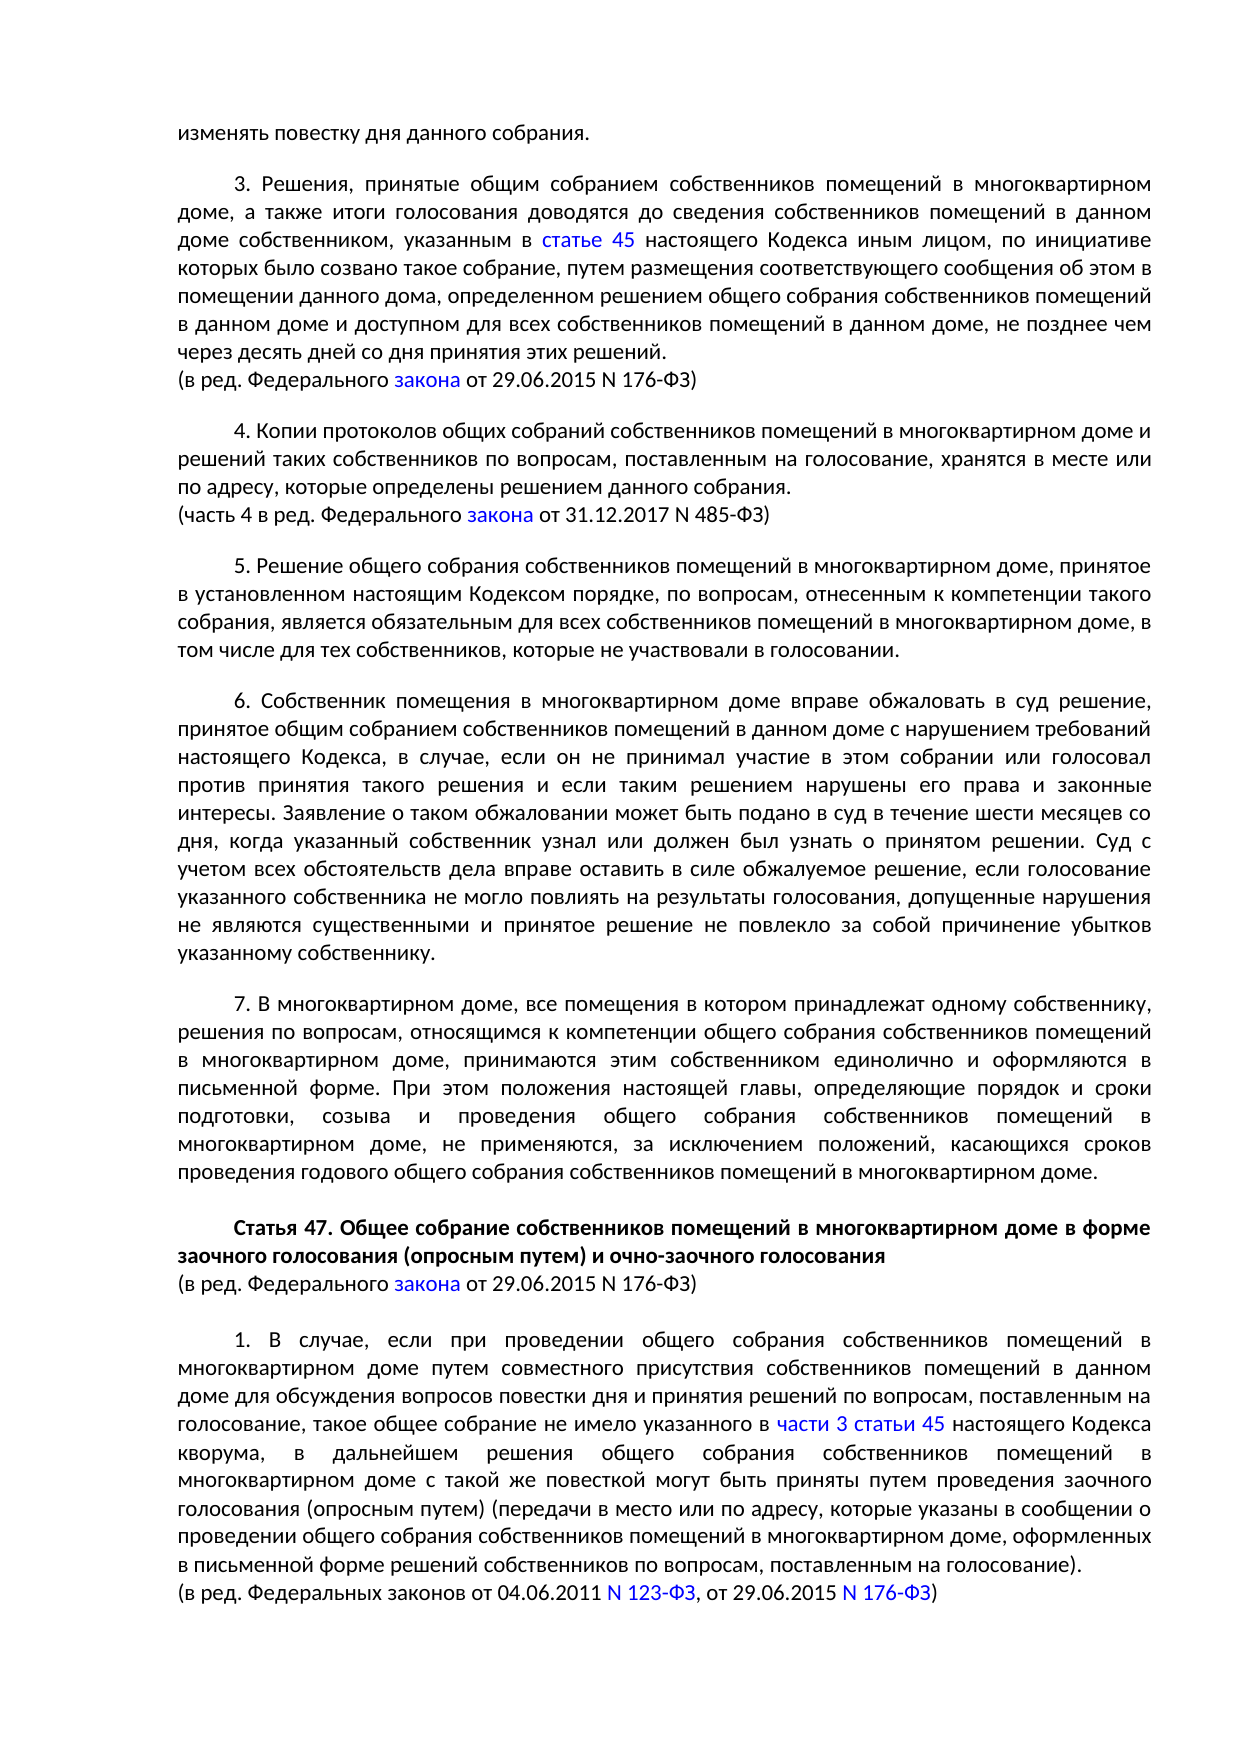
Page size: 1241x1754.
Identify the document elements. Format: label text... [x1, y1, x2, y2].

text 5. Решение общего собрания собственников помещений в многоквартирном доме, принятое в установленном настоящим Кодексом порядке, по вопросам, отнесенным к компетенции такого собрания, является обязательным для всех собственников помещений в многоквартирном доме, в том числе для тех собственников, которые не участвовали в голосовании. [177, 551, 1152, 663]
text 1. В случае, если при проведении общего собрания собственников помещений в многоквартирном доме путем совместного присутствия собственников помещений в данном доме для обсуждения вопросов повестки дня и принятия решений по вопросам, поставленным на голосование, такое общее собрание не имело указанного в части 3 статьи 45 настоящего Кодекса кворума, в дальнейшем решения общего собрания собственников помещений в многоквартирном доме с такой же повесткой могут быть приняты путем проведения заочного голосования (опросным путем) (передачи в место или по адресу, которые указаны в сообщении о проведении общего собрания собственников помещений в многоквартирном доме, оформленных в письменной форме решений собственников по вопросам, поставленным на голосование). [177, 1326, 1152, 1578]
text (часть 4 в ред. Федерального закона от 31.12.2017 N 485-ФЗ) [177, 500, 1152, 528]
text (в ред. Федерального закона от 29.06.2015 N 176-ФЗ) [177, 1269, 1152, 1297]
text (в ред. Федеральных законов от 04.06.2011 N 123-ФЗ, от 29.06.2015 N 176-ФЗ) [177, 1578, 1152, 1606]
text 6. Собственник помещения в многоквартирном доме вправе обжаловать в суд решение, принятое общим собранием собственников помещений в данном доме с нарушением требований настоящего Кодекса, в случае, если он не принимал участие в этом собрании или голосовал против принятия такого решения и если таким решением нарушены его права и законные интересы. Заявление о таком обжаловании может быть подано в суд в течение шести месяцев со дня, когда указанный собственник узнал или должен был узнать о принятом решении. Суд с учетом всех обстоятельств дела вправе оставить в силе обжалуемое решение, если голосование указанного собственника не могло повлиять на результаты голосования, допущенные нарушения не являются существенными и принятое решение не повлекло за собой причинение убытков указанному собственнику. [177, 686, 1152, 966]
text 4. Копии протоколов общих собраний собственников помещений в многоквартирном доме и решений таких собственников по вопросам, поставленным на голосование, хранятся в месте или по адресу, которые определены решением данного собрания. [177, 416, 1152, 500]
text (в ред. Федерального закона от 29.06.2015 N 176-ФЗ) [177, 365, 1152, 393]
text 3. Решения, принятые общим собранием собственников помещений в многоквартирном доме, а также итоги голосования доводятся до сведения собственников помещений в данном доме собственником, указанным в статье 45 настоящего Кодекса иным лицом, по инициативе которых было созвано такое собрание, путем размещения соответствующего сообщения об этом в помещении данного дома, определенном решением общего собрания собственников помещений в данном доме и доступном для всех собственников помещений в данном доме, не позднее чем через десять дней со дня принятия этих решений. [177, 169, 1152, 365]
title Статья 47. Общее собрание собственников помещений в многоквартирном доме в форме заочного голосования (опросным путем) и очно-заочного голосования [177, 1213, 1152, 1269]
text 7. В многоквартирном доме, все помещения в котором принадлежат одному собственнику, решения по вопросам, относящимся к компетенции общего собрания собственников помещений в многоквартирном доме, принимаются этим собственником единолично и оформляются в письменной форме. При этом положения настоящей главы, определяющие порядок и сроки подготовки, созыва и проведения общего собрания собственников помещений в многоквартирном доме, не применяются, за исключением положений, касающихся сроков проведения годового общего собрания собственников помещений в многоквартирном доме. [177, 989, 1152, 1185]
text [177, 118, 1152, 146]
